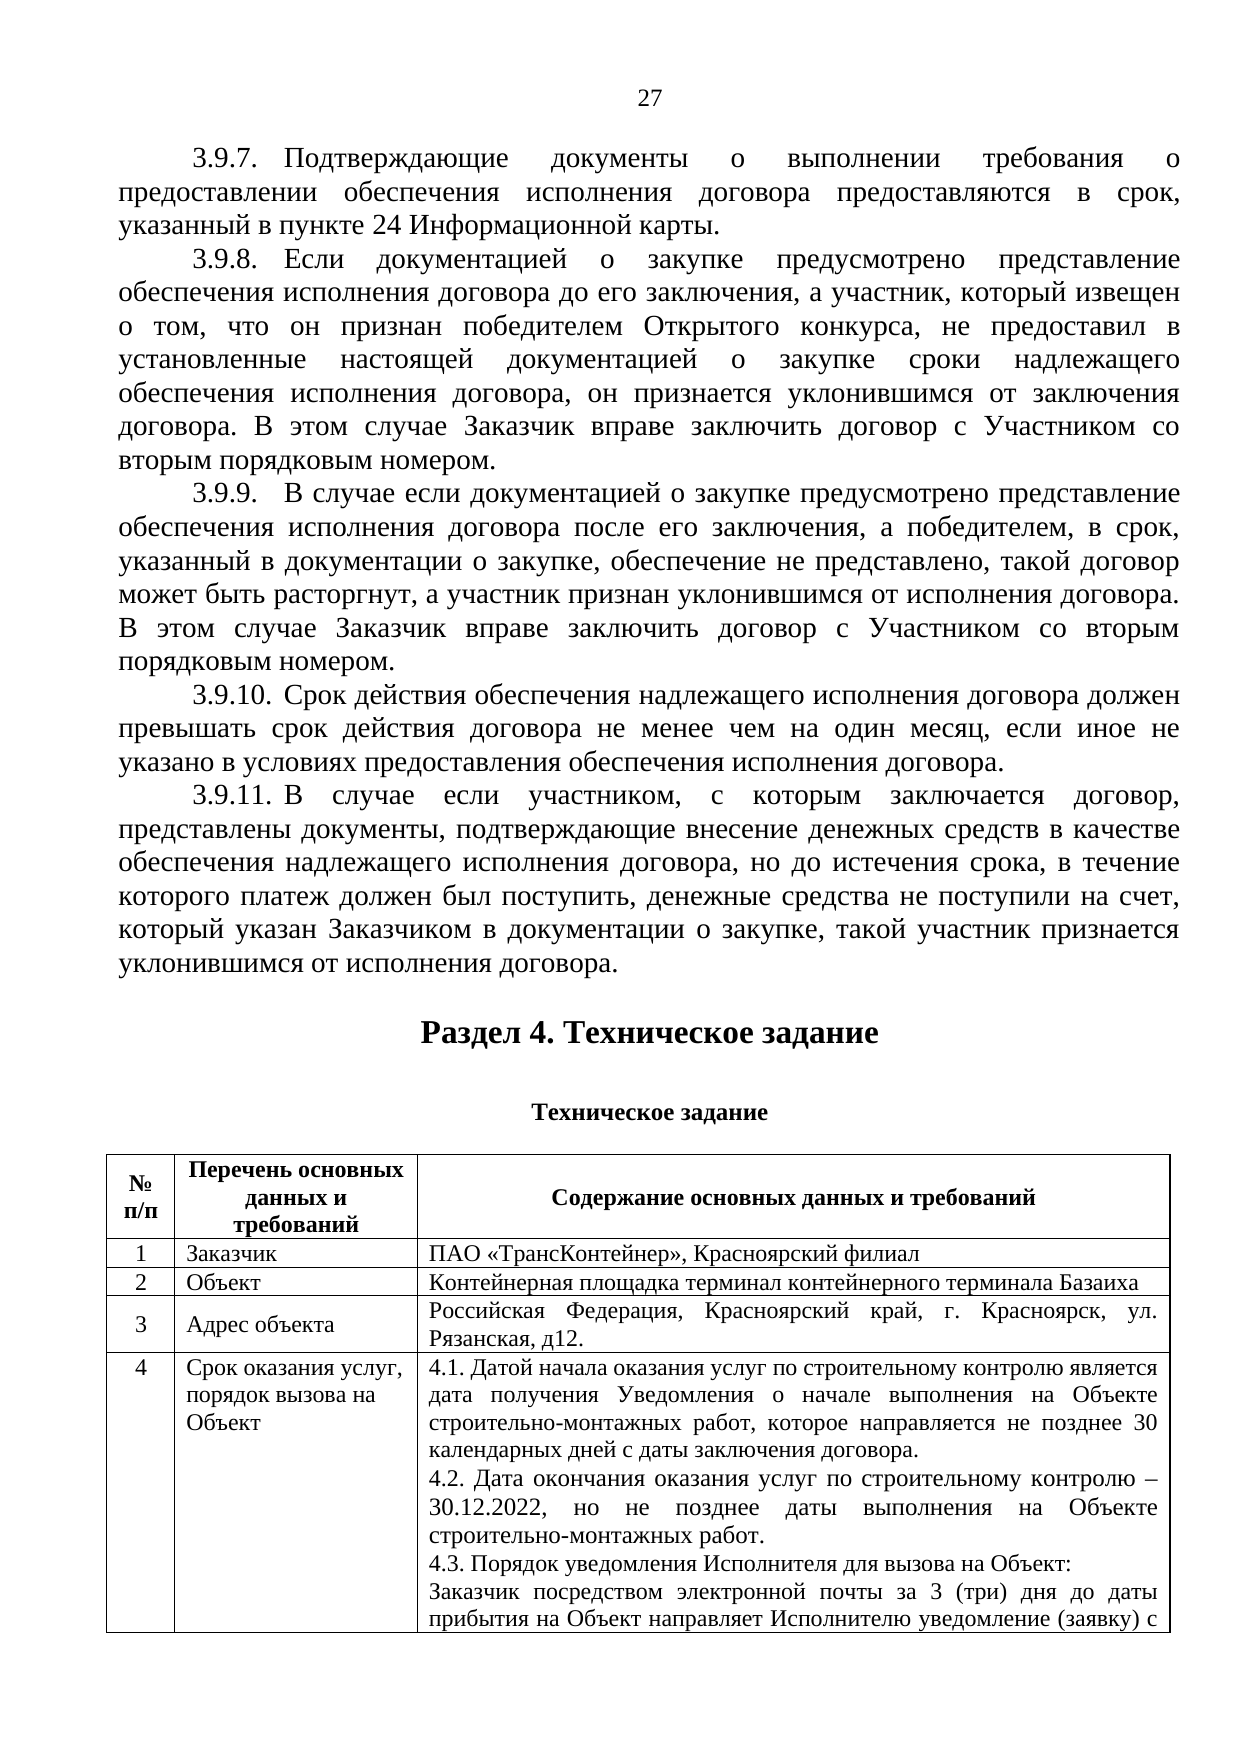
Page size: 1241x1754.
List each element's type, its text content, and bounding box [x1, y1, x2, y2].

list Если документацией о закупке предусмотрено представление обеспечения исполнения договора до его заключения, а участник, который извещен о том, что он признан победителем Открытого конкурса, не предоставил в установленные настоящей документацией о закупке сроки надлежащего обеспечения исполнения договора, он признается уклонившимся от заключения договора. В этом случае Заказчик вправе заключить договор с Участником со вторым порядковым номером. [118, 241, 1181, 476]
table_header № п/п [107, 1155, 174, 1238]
table_cell 1 [107, 1239, 174, 1267]
table_header Перечень основных данных и требований [175, 1155, 417, 1238]
table_cell ПАО «ТрансКонтейнер», Красноярский филиал [418, 1239, 1169, 1267]
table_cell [175, 1353, 417, 1632]
table_cell Адрес объекта [175, 1296, 417, 1352]
table_cell Контейнерная площадка терминал контейнерного терминала Базаиха [418, 1268, 1169, 1295]
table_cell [418, 1353, 1169, 1632]
table_cell 4 [107, 1353, 174, 1632]
text Раздел 4. Техническое задание [118, 1012, 1181, 1051]
text Техническое задание [118, 1097, 1181, 1125]
table_header Содержание основных данных и требований [418, 1155, 1169, 1238]
list В случае если документацией о закупке предусмотрено представление обеспечения исполнения договора после его заключения, а победителем, в срок, указанный в документации о закупке, обеспечение не представлено, такой договор может быть расторгнут, а участник признан уклонившимся от исполнения договора. В этом случае Заказчик вправе заключить договор с Участником со вторым порядковым номером. [118, 476, 1181, 677]
table_cell Объект [175, 1268, 417, 1295]
list Подтверждающие документы о выполнении требования о предоставлении обеспечения исполнения договора предоставляются в срок, указанный в пункте 24 Информационной карты. [118, 140, 1181, 241]
table_cell 3 [107, 1296, 174, 1352]
table_cell Российская Федерация, Красноярский край, г. Красноярск, ул. Рязанская, д12. [418, 1296, 1169, 1352]
list В случае если участником, с которым заключается договор, представлены документы, подтверждающие внесение денежных средств в качестве обеспечения надлежащего исполнения договора, но до истечения срока, в течение которого платеж должен был поступить, денежные средства не поступили на счет, который указан Заказчиком в документации о закупке, такой участник признается уклонившимся от исполнения договора. [118, 777, 1181, 979]
table_cell 2 [107, 1268, 174, 1295]
list Срок действия обеспечения надлежащего исполнения договора должен превышать срок действия договора не менее чем на один месяц, если иное не указано в условиях предоставления обеспечения исполнения договора. [118, 677, 1181, 777]
table_cell Заказчик [175, 1239, 417, 1267]
